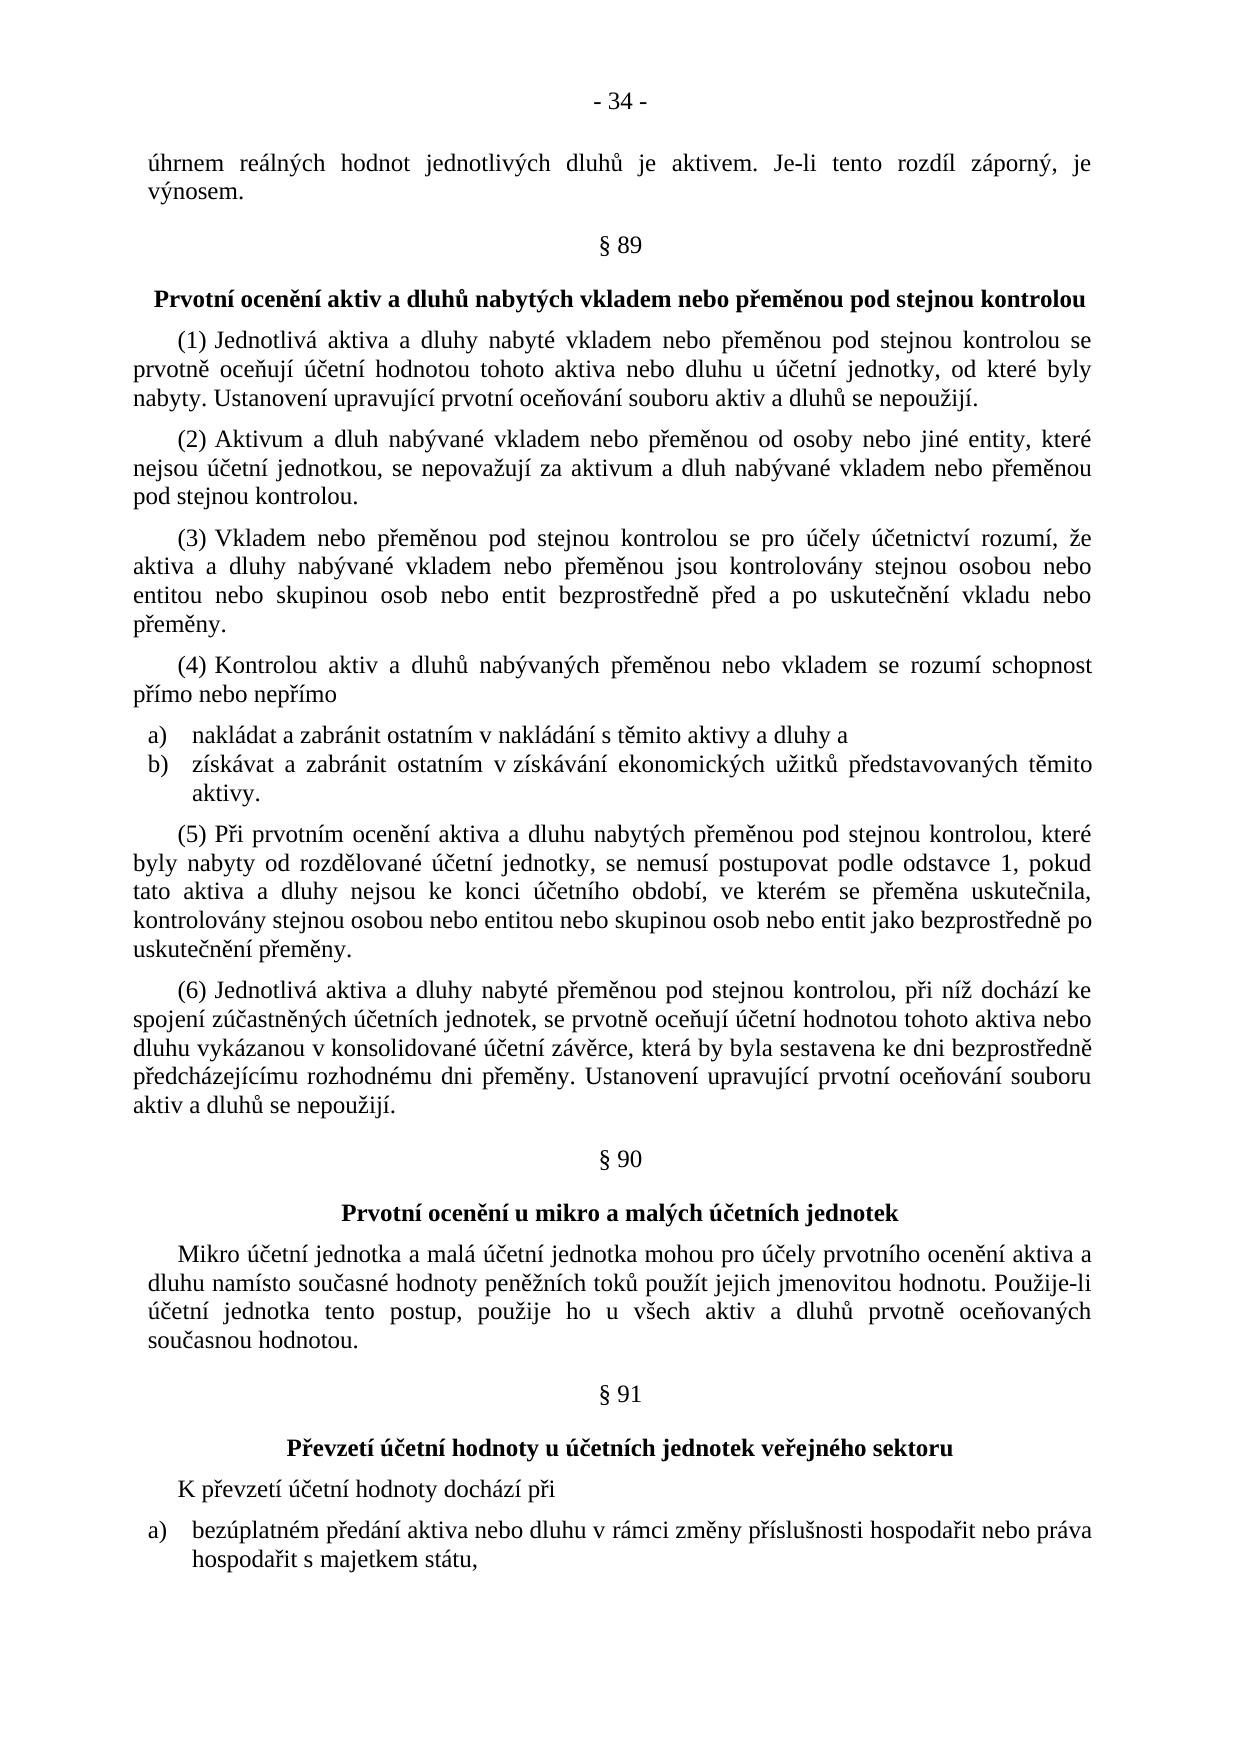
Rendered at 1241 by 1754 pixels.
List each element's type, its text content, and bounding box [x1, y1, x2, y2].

text nakládat a zabránit ostatním v nakládání s těmito aktivy a dluhy a [148, 720, 1093, 749]
text Vkladem nebo přeměnou pod stejnou kontrolou se pro účely účetnictví rozumí, že aktiva a dluhy nabývané vkladem nebo přeměnou jsou kontrolovány stejnou osobou nebo entitou nebo skupinou osob nebo entit bezprostředně před a po uskutečnění vkladu nebo přeměny. [133, 523, 1093, 638]
text § 90 [148, 1144, 1093, 1173]
text Převzetí účetní hodnoty u účetních jednotek veřejného sektoru [148, 1433, 1093, 1461]
list K převzetí účetní hodnoty dochází při [177, 1474, 1093, 1503]
text Kontrolou aktiv a dluhů nabývaných přeměnou nebo vkladem se rozumí schopnost přímo nebo nepřímo [133, 650, 1093, 708]
list Jednotlivá aktiva a dluhy nabyté vkladem nebo přeměnou pod stejnou kontrolou se prvotně oceňují účetní hodnotou tohoto aktiva nebo dluhu u účetní jednotky, od které byly nabyty. Ustanovení upravující prvotní oceňování souboru aktiv a dluhů se nepoužijí. [133, 325, 1093, 411]
text získávat a zabránit ostatním v získávání ekonomických užitků představovaných těmito aktivy. [148, 749, 1093, 806]
text § 91 [148, 1379, 1093, 1408]
text Prvotní ocenění aktiv a dluhů nabytých vkladem nebo přeměnou pod stejnou kontrolou [148, 284, 1093, 313]
text Aktivum a dluh nabývané vkladem nebo přeměnou od osoby nebo jiné entity, které nejsou účetní jednotkou, se nepovažují za aktivum a dluh nabývané vkladem nebo přeměnou pod stejnou kontrolou. [133, 424, 1093, 510]
text bezúplatném předání aktiva nebo dluhu v rámci změny příslušnosti hospodařit nebo práva hospodařit s majetkem státu, [148, 1515, 1093, 1573]
text Jednotlivá aktiva a dluhy nabyté přeměnou pod stejnou kontrolou, při níž dochází ke spojení zúčastněných účetních jednotek, se prvotně oceňují účetní hodnotou tohoto aktiva nebo dluhu vykázanou v konsolidované účetní závěrce, která by byla sestavena ke dni bezprostředně předcházejícímu rozhodnému dni přeměny. Ustanovení upravující prvotní oceňování souboru aktiv a dluhů se nepoužijí. [133, 975, 1093, 1119]
text Prvotní ocenění u mikro a malých účetních jednotek [148, 1198, 1093, 1226]
list § 89 [148, 230, 1093, 259]
text Při prvotním ocenění aktiva a dluhu nabytých přeměnou pod stejnou kontrolou, které byly nabyty od rozdělované účetní jednotky, se nemusí postupovat podle odstavce 1, pokud tato aktiva a dluhy nejsou ke konci účetního období, ve kterém se přeměna uskutečnila, kontrolovány stejnou osobou nebo entitou nebo skupinou osob nebo entit jako bezprostředně po uskutečnění přeměny. [133, 819, 1093, 963]
list Mikro účetní jednotka a malá účetní jednotka mohou pro účely prvotního ocenění aktiva a dluhu namísto současné hodnoty peněžních toků použít jejich jmenovitou hodnotu. Použije-li účetní jednotka tento postup, použije ho u všech aktiv a dluhů prvotně oceňovaných současnou hodnotou. [148, 1239, 1093, 1354]
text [148, 148, 1093, 205]
